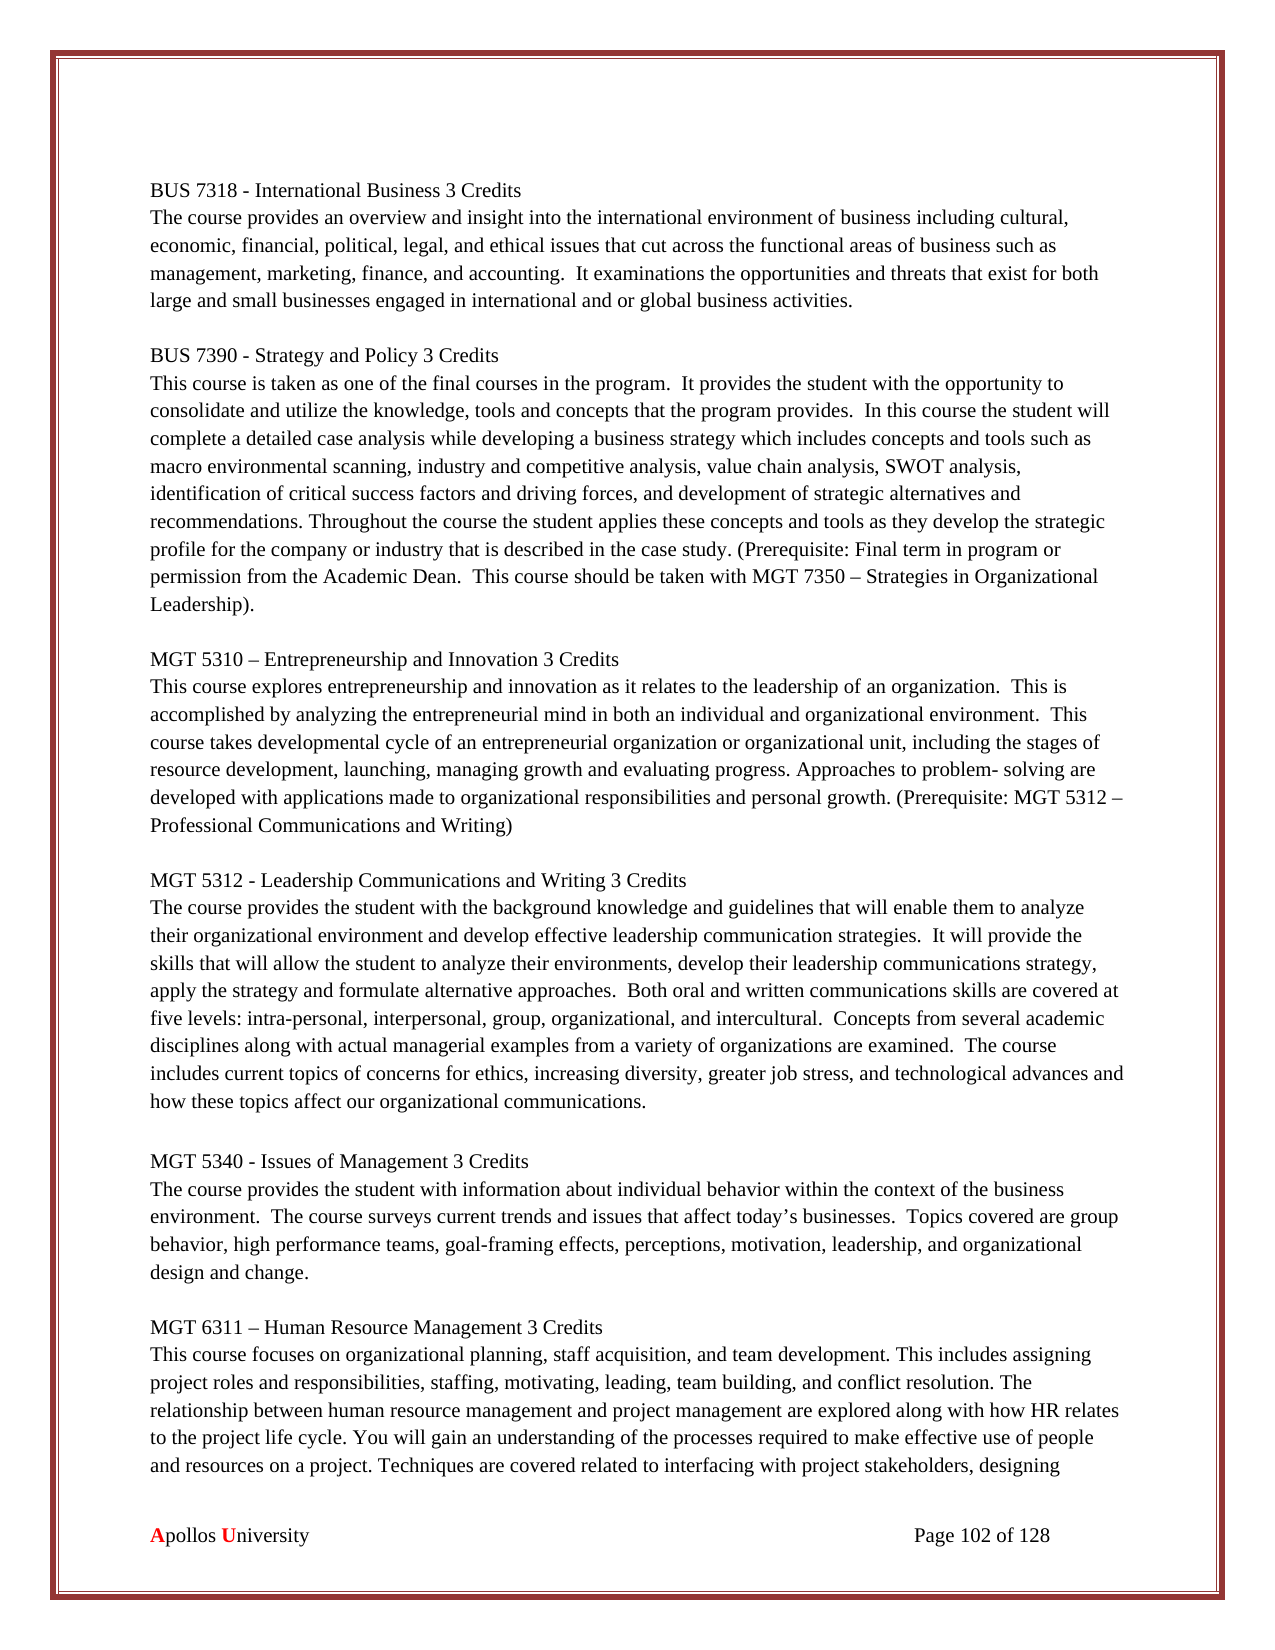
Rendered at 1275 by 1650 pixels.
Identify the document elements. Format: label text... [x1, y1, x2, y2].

text BUS 7390 - Strategy and Policy 3 Credits [150, 343, 1125, 367]
text The course provides the student with information about individual behavior within the context of the business environment. The course surveys current trends and issues that affect today’s businesses. Topics covered are group behavior, high performance teams, goal-framing effects, perceptions, motivation, leadership, and organizational design and change. [150, 1177, 1125, 1284]
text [150, 1342, 1125, 1477]
text The course provides an overview and insight into the international environment of business including cultural, economic, financial, political, legal, and ethical issues that cut across the functional areas of business such as management, marketing, finance, and accounting. It examinations the opportunities and threats that exist for both large and small businesses engaged in international and or global business activities. [150, 205, 1125, 312]
text The course provides the student with the background knowledge and guidelines that will enable them to analyze their organizational environment and develop effective leadership communication strategies. It will provide the skills that will allow the student to analyze their environments, develop their leadership communications strategy, apply the strategy and formulate alternative approaches. Both oral and written communications skills are covered at five levels: intra-personal, interpersonal, group, organizational, and intercultural. Concepts from several academic disciplines along with actual managerial examples from a variety of organizations are examined. The course includes current topics of concerns for ethics, increasing diversity, greater job stress, and technological advances and how these topics affect our organizational communications. [150, 895, 1125, 1113]
text MGT 5340 - Issues of Management 3 Credits [150, 1149, 1125, 1173]
text This course is taken as one of the final courses in the program. It provides the student with the opportunity to consolidate and utilize the knowledge, tools and concepts that the program provides. In this course the student will complete a detailed case analysis while developing a business strategy which includes concepts and tools such as macro environmental scanning, industry and competitive analysis, value chain analysis, SWOT analysis, identification of critical success factors and driving forces, and development of strategic alternatives and recommendations. Throughout the course the student applies these concepts and tools as they develop the strategic profile for the company or industry that is described in the case study. (Prerequisite: Final term in program or permission from the Academic Dean. This course should be taken with MGT 7350 – Strategies in Organizational Leadership). [150, 371, 1125, 616]
text MGT 5310 – Entrepreneurship and Innovation 3 Credits [150, 647, 1125, 671]
text MGT 6311 – Human Resource Management 3 Credits [150, 1315, 1125, 1339]
text MGT 5312 - Leadership Communications and Writing 3 Credits [150, 868, 1125, 892]
text This course explores entrepreneurship and innovation as it relates to the leadership of an organization. This is accomplished by analyzing the entrepreneurial mind in both an individual and organizational environment. This course takes developmental cycle of an entrepreneurial organization or organizational unit, including the stages of resource development, launching, managing growth and evaluating progress. Approaches to problem- solving are developed with applications made to organizational responsibilities and personal growth. (Prerequisite: MGT 5312 – Professional Communications and Writing) [150, 674, 1125, 837]
text BUS 7318 - International Business 3 Credits [150, 178, 1125, 202]
